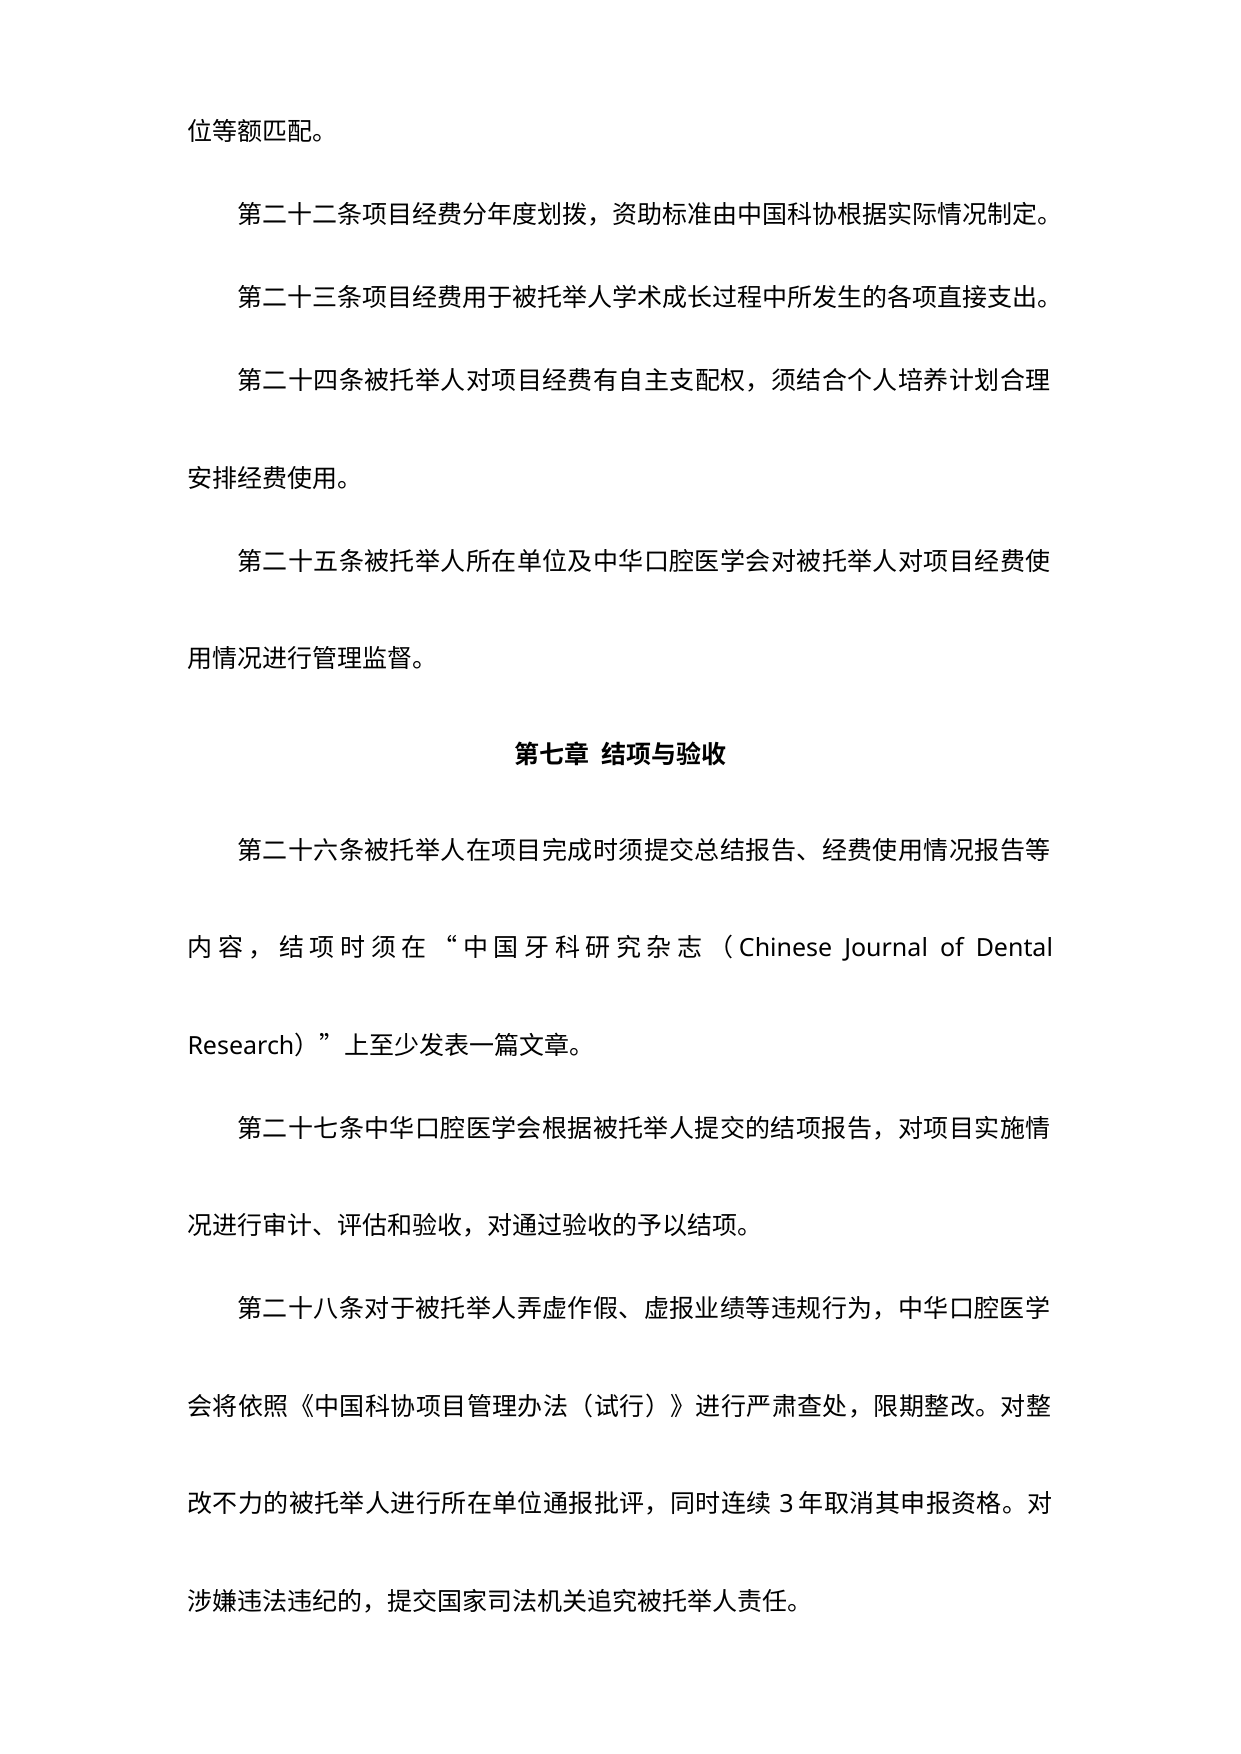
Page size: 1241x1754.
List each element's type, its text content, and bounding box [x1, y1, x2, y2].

text 第二十八条对于被托举人弄虚作假、虚报业绩等违规行为，中华口腔医学会将依照《中国科协项目管理办法（试行）》进行严肃查处，限期整改。对整改不力的被托举人进行所在单位通报批评，同时连续 3年取消其申报资格。对涉嫌违法违纪的，提交国家司法机关追究被托举人责任。 [187, 1274, 1053, 1632]
text 第七章 结项与验收 [187, 720, 1053, 785]
text 第二十七条中华口腔医学会根据被托举人提交的结项报告，对项目实施情况进行审计、评估和验收，对通过验收的予以结项。 [187, 1094, 1053, 1256]
text 第二十六条被托举人在项目完成时须提交总结报告、经费使用情况报告等内容，结项时须在“中国牙科研究杂志（Chinese Journal of Dental Research）”上至少发表一篇文章。 [187, 816, 1053, 1076]
text 第二十四条被托举人对项目经费有自主支配权，须结合个人培养计划合理安排经费使用。 [187, 346, 1053, 509]
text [187, 97, 1053, 162]
text 第二十二条项目经费分年度划拨，资助标准由中国科协根据实际情况制定。 [187, 180, 1053, 245]
text 第二十五条被托举人所在单位及中华口腔医学会对被托举人对项目经费使用情况进行管理监督。 [187, 527, 1053, 689]
text 第二十三条项目经费用于被托举人学术成长过程中所发生的各项直接支出。 [187, 263, 1053, 328]
